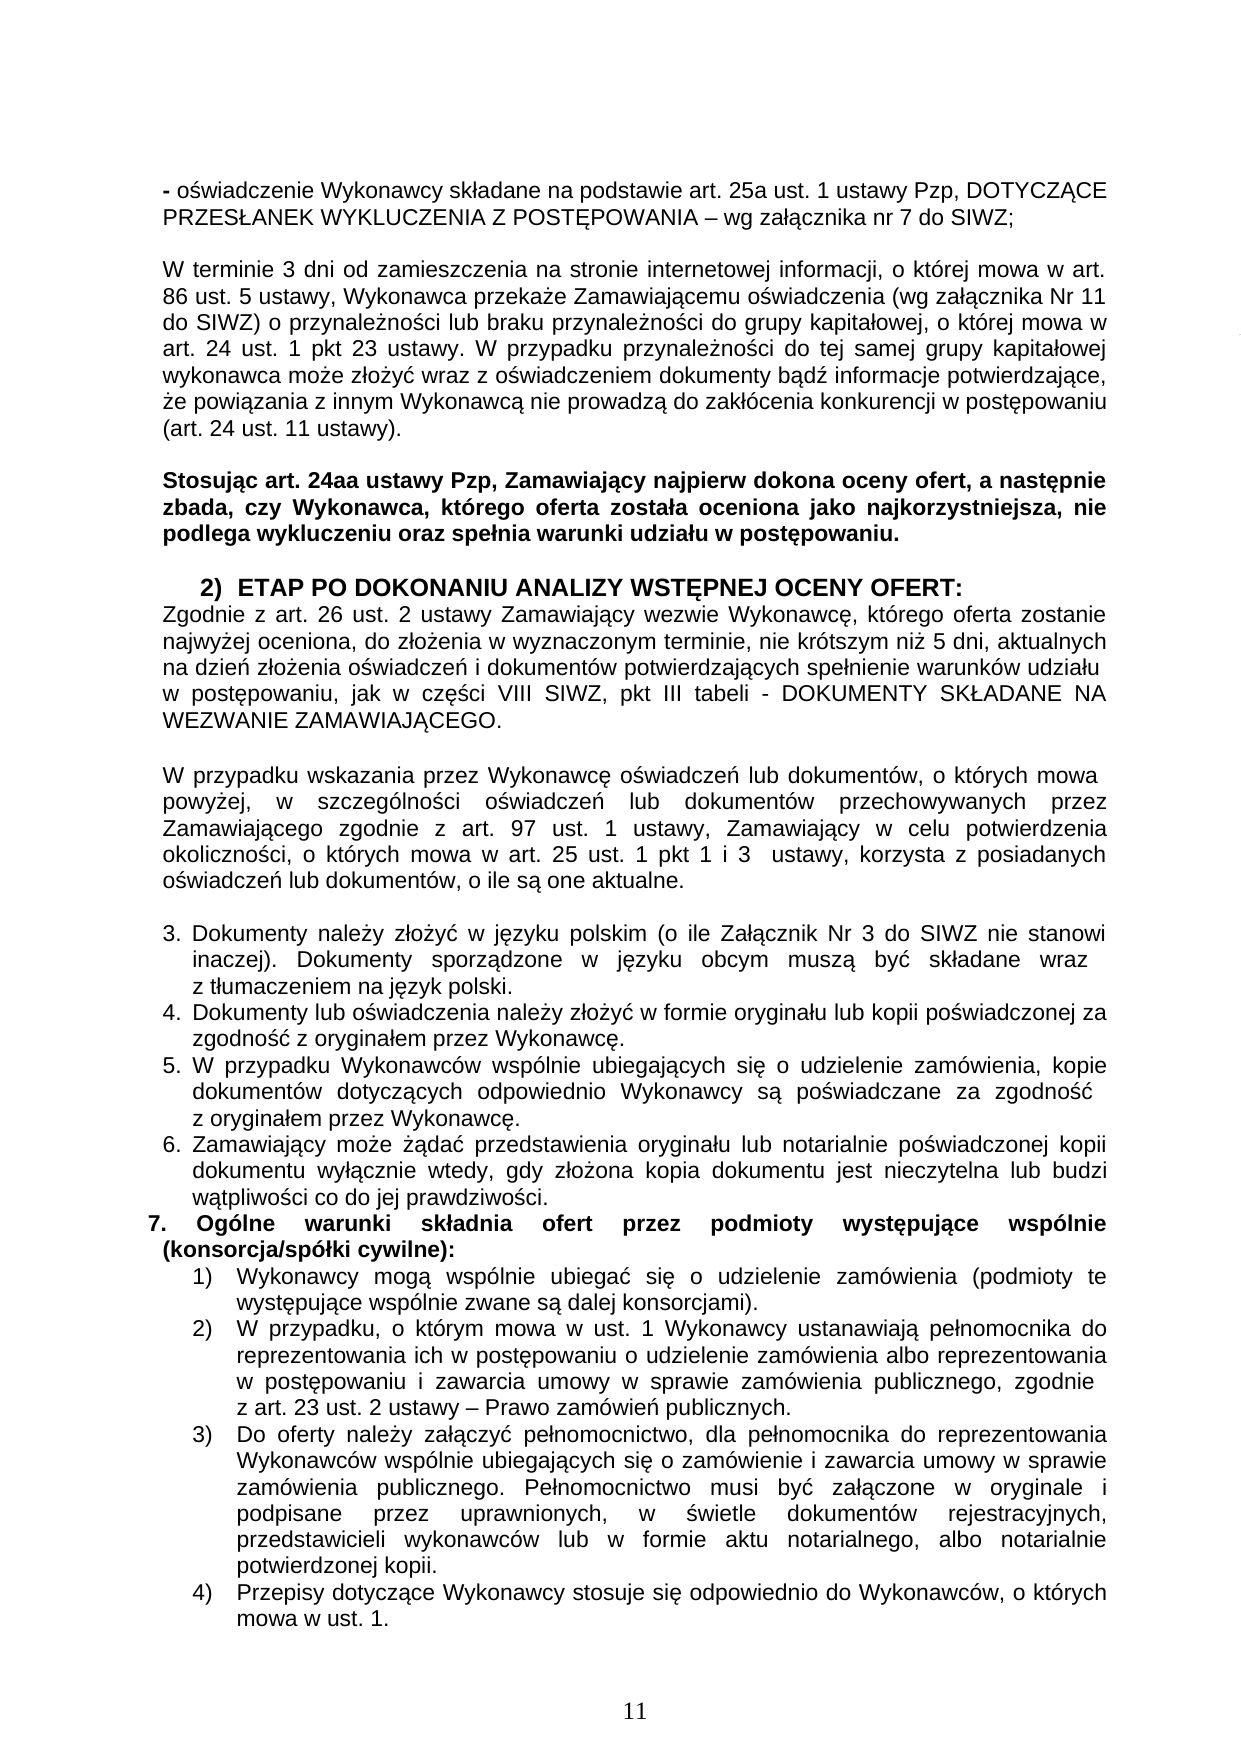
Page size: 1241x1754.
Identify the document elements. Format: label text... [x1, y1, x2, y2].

list ETAP PO DOKONANIU ANALIZY WSTĘPNEJ OCENY OFERT: [200, 573, 1107, 601]
text W przypadku wskazania przez Wykonawcę oświadczeń lub dokumentów, o których mowa powyżej, w szczególności oświadczeń lub dokumentów przechowywanych przez Zamawiającego zgodnie z art. 97 ust. 1 ustawy, Zamawiający w celu potwierdzenia okoliczności, o których mowa w art. 25 ust. 1 pkt 1 i 3 ustawy, korzysta z posiadanych oświadczeń lub dokumentów, o ile są one aktualne. [162, 762, 1107, 894]
text 3) Do oferty należy załączyć pełnomocnictwo, dla pełnomocnika do reprezentowania Wykonawców wspólnie ubiegających się o zamówienie i zawarcia umowy w sprawie zamówienia publicznego. Pełnomocnictwo musi być załączone w oryginale i podpisane przez uprawnionych, w świetle dokumentów rejestracyjnych, przedstawicieli wykonawców lub w formie aktu notarialnego, albo notarialnie potwierdzonej kopii. [192, 1421, 1107, 1579]
text 6. Zamawiający może żądać przedstawienia oryginału lub notarialnie poświadczonej kopii dokumentu wyłącznie wtedy, gdy złożona kopia dokumentu jest nieczytelna lub budzi wątpliwości co do jej prawdziwości. [162, 1131, 1107, 1210]
text Zgodnie z art. 26 ust. 2 ustawy Zamawiający wezwie Wykonawcę, którego oferta zostanie najwyżej oceniona, do złożenia w wyznaczonym terminie, nie krótszym niż 5 dni, aktualnych na dzień złożenia oświadczeń i dokumentów potwierdzających spełnienie warunków udziału w postępowaniu, jak w części VIII SIWZ, pkt III tabeli - DOKUMENTY SKŁADANE NA WEZWANIE ZAMAWIAJĄCEGO. [162, 601, 1107, 733]
text 7. Ogólne warunki składnia ofert przez podmioty występujące wspólnie (konsorcja/spółki cywilne): [148, 1210, 1107, 1263]
text 4) Przepisy dotyczące Wykonawcy stosuje się odpowiednio do Wykonawców, o których mowa w ust. 1. [192, 1579, 1107, 1632]
text Stosując art. 24aa ustawy Pzp, Zamawiający najpierw dokona oceny ofert, a następnie zbada, czy Wykonawca, którego oferta została oceniona jako najkorzystniejsza, nie podlega wykluczeniu oraz spełnia warunki udziału w postępowaniu. [162, 467, 1107, 546]
text 1) Wykonawcy mogą wspólnie ubiegać się o udzielenie zamówienia (podmioty te występujące wspólnie zwane są dalej konsorcjami). [192, 1263, 1107, 1315]
text 4. Dokumenty lub oświadczenia należy złożyć w formie oryginału lub kopii poświadczonej za zgodność z oryginałem przez Wykonawcę. [162, 999, 1107, 1052]
text 3. Dokumenty należy złożyć w języku polskim (o ile Załącznik Nr 3 do SIWZ nie stanowi inaczej). Dokumenty sporządzone w języku obcym muszą być składane wraz z tłumaczeniem na język polski. [162, 920, 1107, 999]
text W terminie 3 dni od zamieszczenia na stronie internetowej informacji, o której mowa w art. 86 ust. 5 ustawy, Wykonawca przekaże Zamawiającemu oświadczenia (wg załącznika Nr 11 do SIWZ) o przynależności lub braku przynależności do grupy kapitałowej, o której mowa w art. 24 ust. 1 pkt 23 ustawy. W przypadku przynależności do tej samej grupy kapitałowej wykonawca może złożyć wraz z oświadczeniem dokumenty bądź informacje potwierdzające, że powiązania z innym Wykonawcą nie prowadzą do zakłócenia konkurencji w postępowaniu (art. 24 ust. 11 ustawy). [162, 256, 1107, 441]
text 5. W przypadku Wykonawców wspólnie ubiegających się o udzielenie zamówienia, kopie dokumentów dotyczących odpowiednio Wykonawcy są poświadczane za zgodność z oryginałem przez Wykonawcę. [162, 1052, 1107, 1131]
text - oświadczenie Wykonawcy składane na podstawie art. 25a ust. 1 ustawy Pzp, DOTYCZĄCE PRZESŁANEK WYKLUCZENIA Z POSTĘPOWANIA – wg załącznika nr 7 do SIWZ; [162, 177, 1107, 230]
text 2) W przypadku, o którym mowa w ust. 1 Wykonawcy ustanawiają pełnomocnika do reprezentowania ich w postępowaniu o udzielenie zamówienia albo reprezentowania w postępowaniu i zawarcia umowy w sprawie zamówienia publicznego, zgodnie z art. 23 ust. 2 ustawy – Prawo zamówień publicznych. [192, 1315, 1107, 1421]
